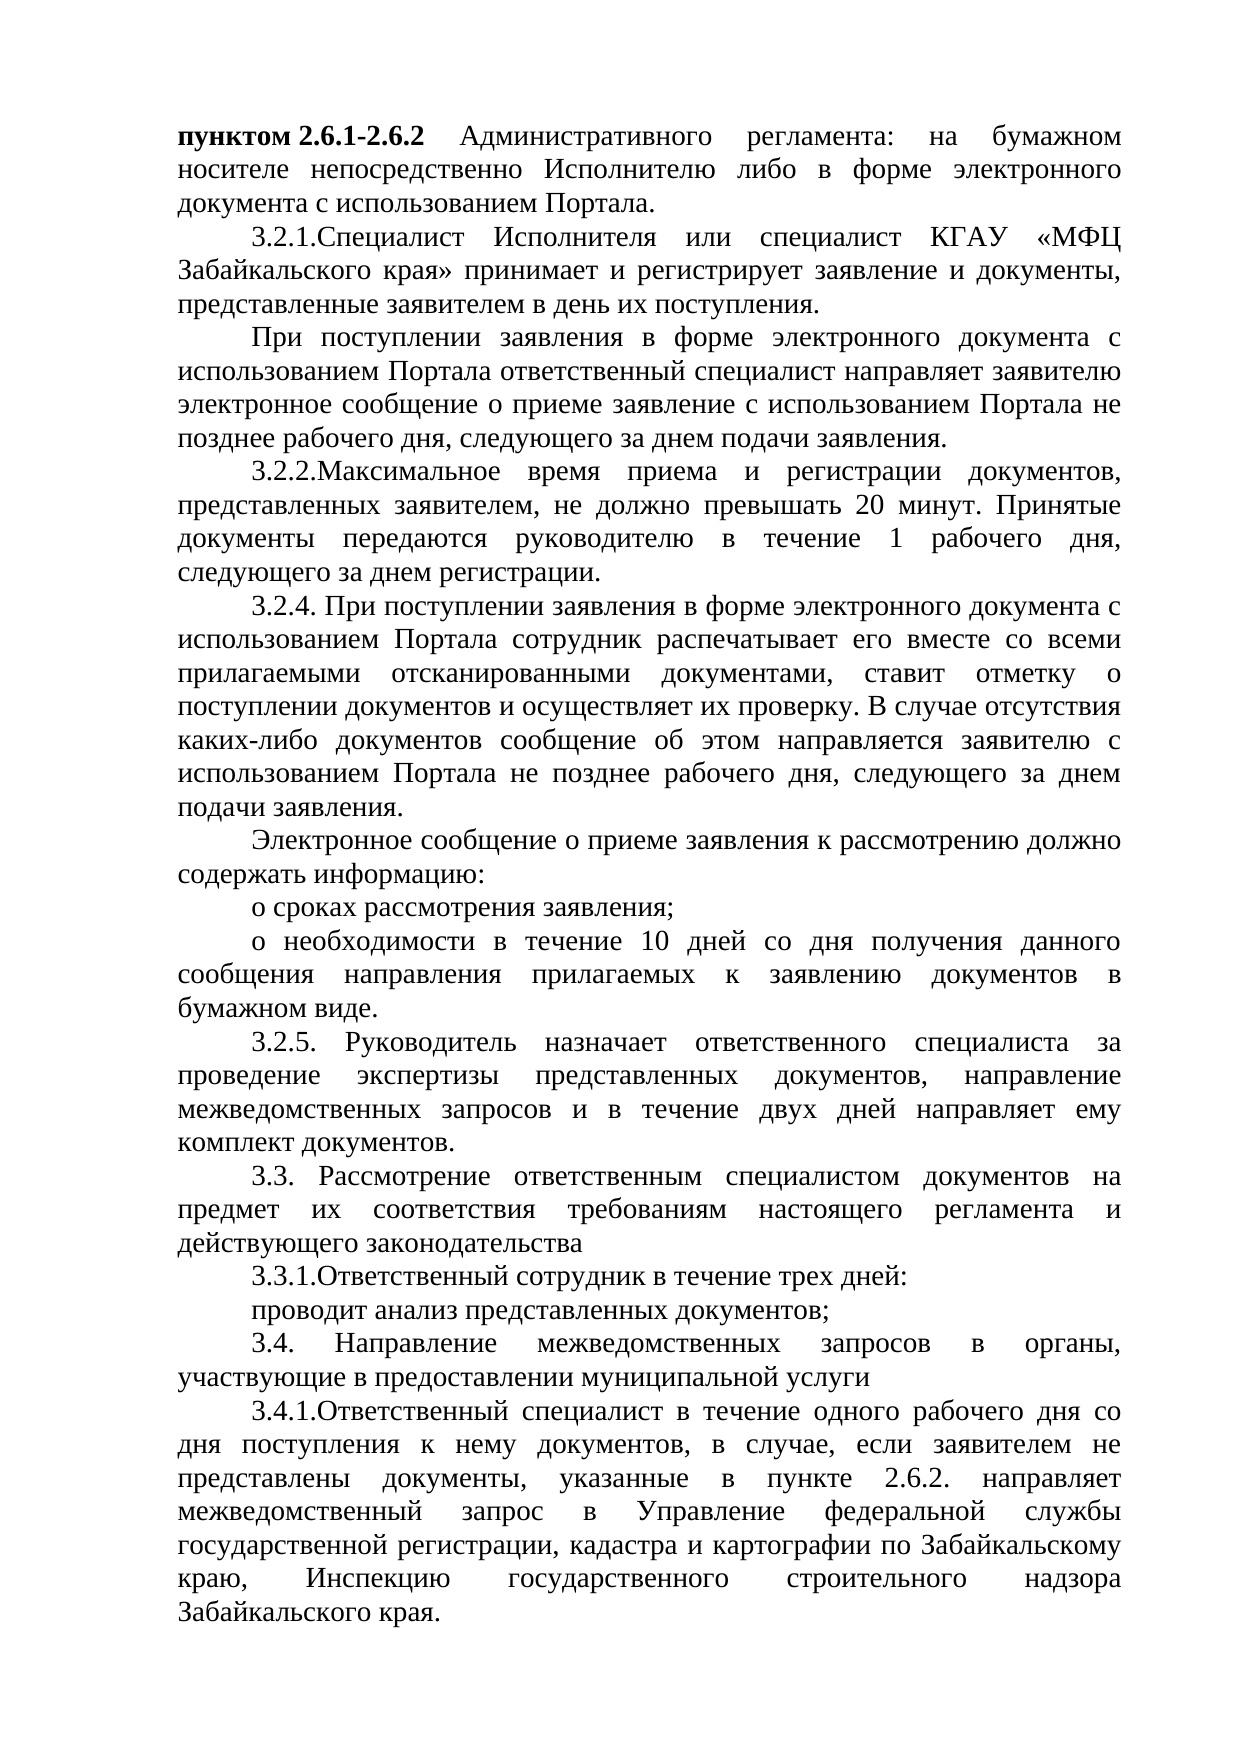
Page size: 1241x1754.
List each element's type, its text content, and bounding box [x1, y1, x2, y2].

text 3.3. Рассмотрение ответственным специалистом документов на предмет их соответствия требованиям настоящего регламента и действующего законодательства [177, 1158, 1122, 1258]
text 3.3.1.Ответственный сотрудник в течение трех дней: [177, 1258, 1122, 1292]
text о сроках рассмотрения заявления; [177, 889, 1122, 923]
text о необходимости в течение 10 дней со дня получения данного сообщения направления прилагаемых к заявлению документов в бумажном виде. [177, 923, 1122, 1024]
text 3.2.5. Руководитель назначает ответственного специалиста за проведение экспертизы представленных документов, направление межведомственных запросов и в течение двух дней направляет ему комплект документов. [177, 1024, 1122, 1158]
text 3.4. Направление межведомственных запросов в органы, участвующие в предоставлении муниципальной услуги [177, 1326, 1122, 1393]
text проводит анализ представленных документов; [177, 1292, 1122, 1326]
text 3.2.1.Специалист Исполнителя или специалист КГАУ «МФЦ Забайкальского края» принимает и регистрирует заявление и документы, представленные заявителем в день их поступления. [177, 219, 1122, 319]
text 3.2.4. При поступлении заявления в форме электронного документа с использованием Портала сотрудник распечатывает его вместе со всеми прилагаемыми отсканированными документами, ставит отметку о поступлении документов и осуществляет их проверку. В случае отсутствия каких-либо документов сообщение об этом направляется заявителю с использованием Портала не позднее рабочего дня, следующего за днем подачи заявления. [177, 588, 1122, 822]
text 3.2.2.Максимальное время приема и регистрации документов, представленных заявителем, не должно превышать 20 минут. Принятые документы передаются руководителю в течение 1 рабочего дня, следующего за днем регистрации. [177, 453, 1122, 588]
text При поступлении заявления в форме электронного документа с использованием Портала ответственный специалист направляет заявителю электронное сообщение о приеме заявление с использованием Портала не позднее рабочего дня, следующего за днем подачи заявления. [177, 319, 1122, 453]
text 3.4.1.Ответственный специалист в течение одного рабочего дня со дня поступления к нему документов, в случае, если заявителем не представлены документы, указанные в пункте 2.6.2. направляет межведомственный запрос в Управление федеральной службы государственной регистрации, кадастра и картографии по Забайкальскому краю, Инспекцию государственного строительного надзора Забайкальского края. [177, 1393, 1122, 1627]
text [177, 118, 1122, 219]
text Электронное сообщение о приеме заявления к рассмотрению должно содержать информацию: [177, 822, 1122, 889]
